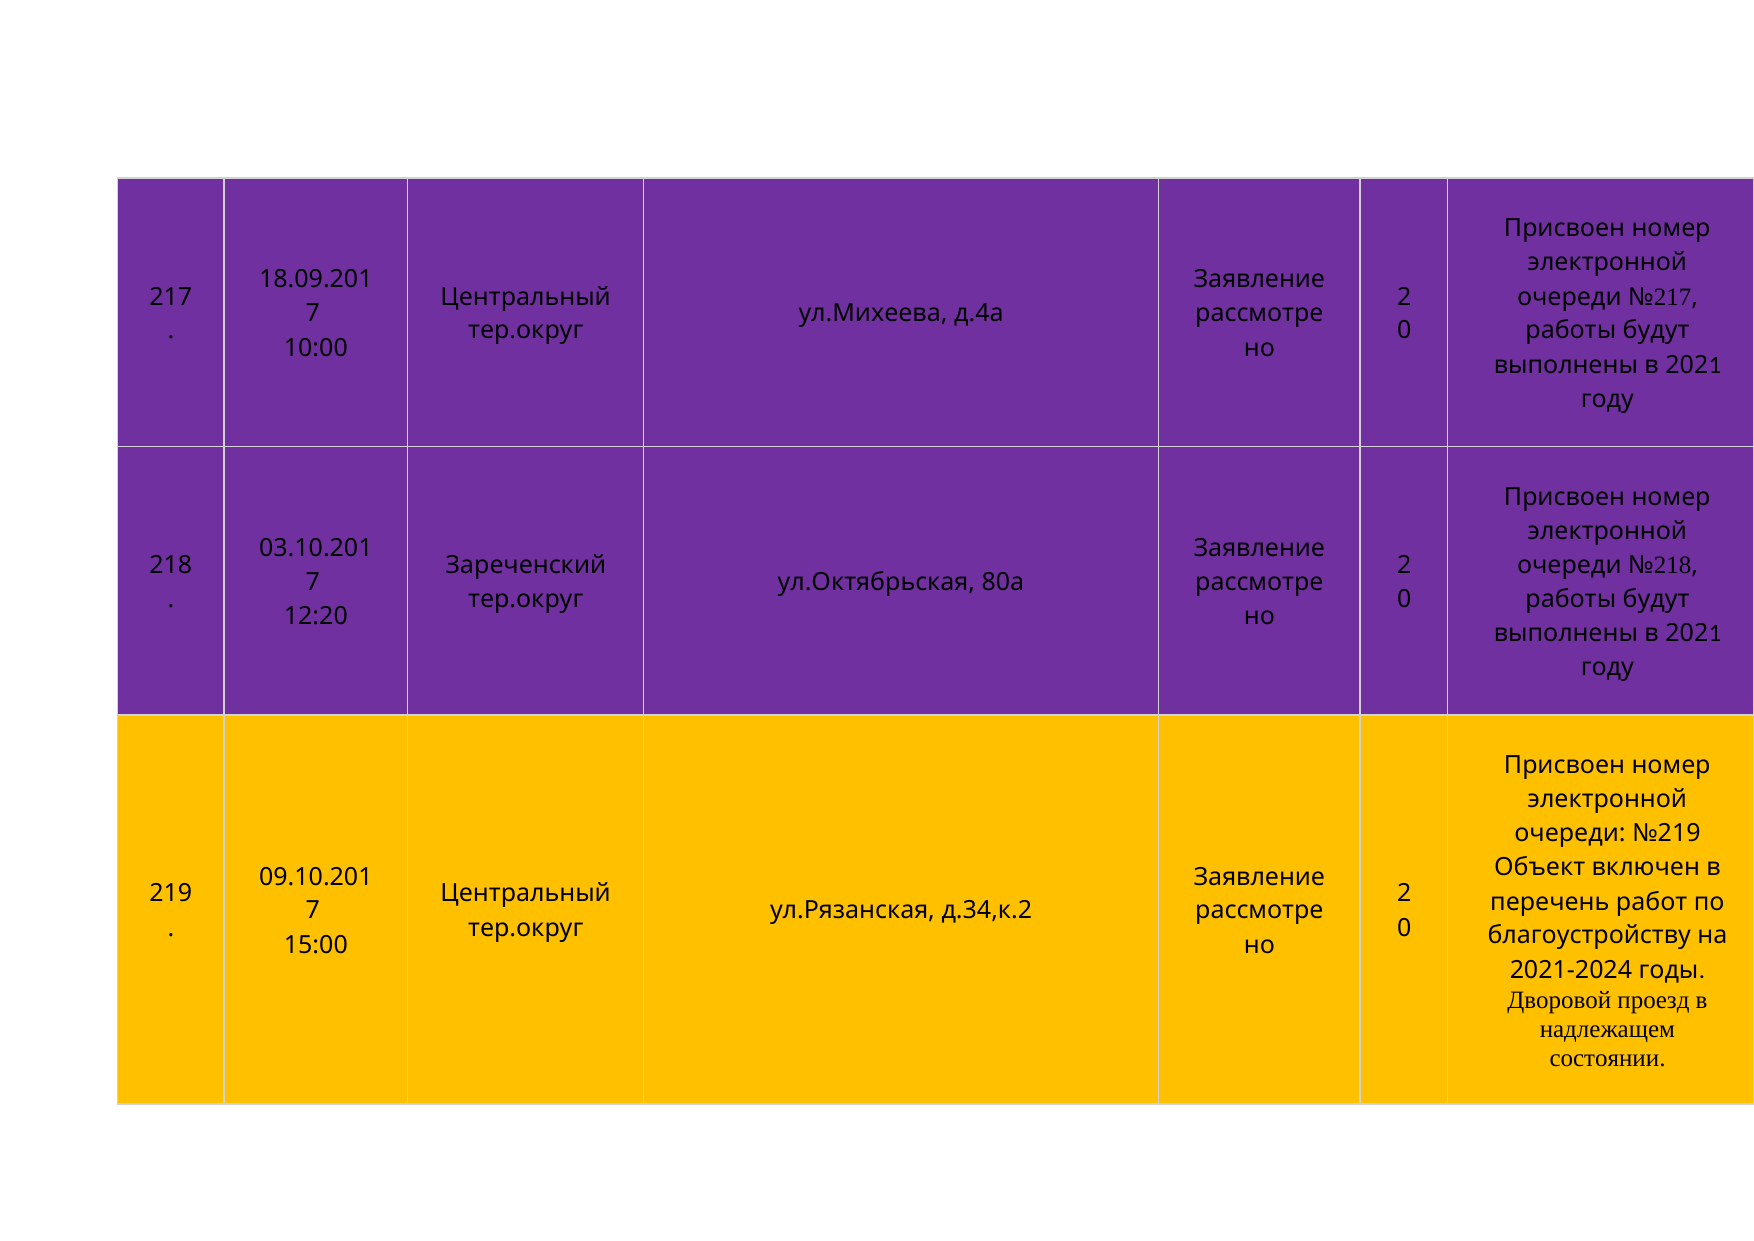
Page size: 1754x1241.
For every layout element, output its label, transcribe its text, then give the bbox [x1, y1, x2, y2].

table_cell 218. [118, 447, 223, 714]
table_cell Присвоен номер электронной очереди №217, работы будут выполнены в 2021 году [1448, 179, 1753, 446]
table_cell 18.09.2017 10:00 [225, 179, 407, 446]
table_cell Центральный тер.округ [408, 179, 643, 446]
table_cell 20 [1361, 447, 1447, 714]
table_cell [1159, 179, 1359, 446]
table_cell ул.Октябрьская, 80а [644, 447, 1158, 714]
table_cell 217. [118, 179, 223, 446]
table_cell 219. [118, 716, 223, 1103]
table_cell 20 [1361, 179, 1447, 446]
table_cell ул.Михеева, д.4а [644, 179, 1158, 446]
table_cell Зареченский тер.округ [408, 447, 643, 714]
table_cell Присвоен номер электронной очереди: №219 Объект включен в перечень работ по благоустройству на 2021-2024 годы. Дворовой проезд в надлежащем состоянии. [1448, 716, 1753, 1103]
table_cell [1159, 716, 1359, 1103]
table_cell 09.10.2017 15:00 [225, 716, 407, 1103]
table_cell 20 [1361, 716, 1447, 1103]
table_cell Присвоен номер электронной очереди №218, работы будут выполнены в 2021 году [1448, 447, 1753, 714]
table_cell Заявление рассмотрено [1159, 447, 1359, 714]
table_cell 03.10.2017 12:20 [225, 447, 407, 714]
table_cell ул.Рязанская, д.34,к.2 [644, 716, 1158, 1103]
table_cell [408, 716, 643, 1103]
